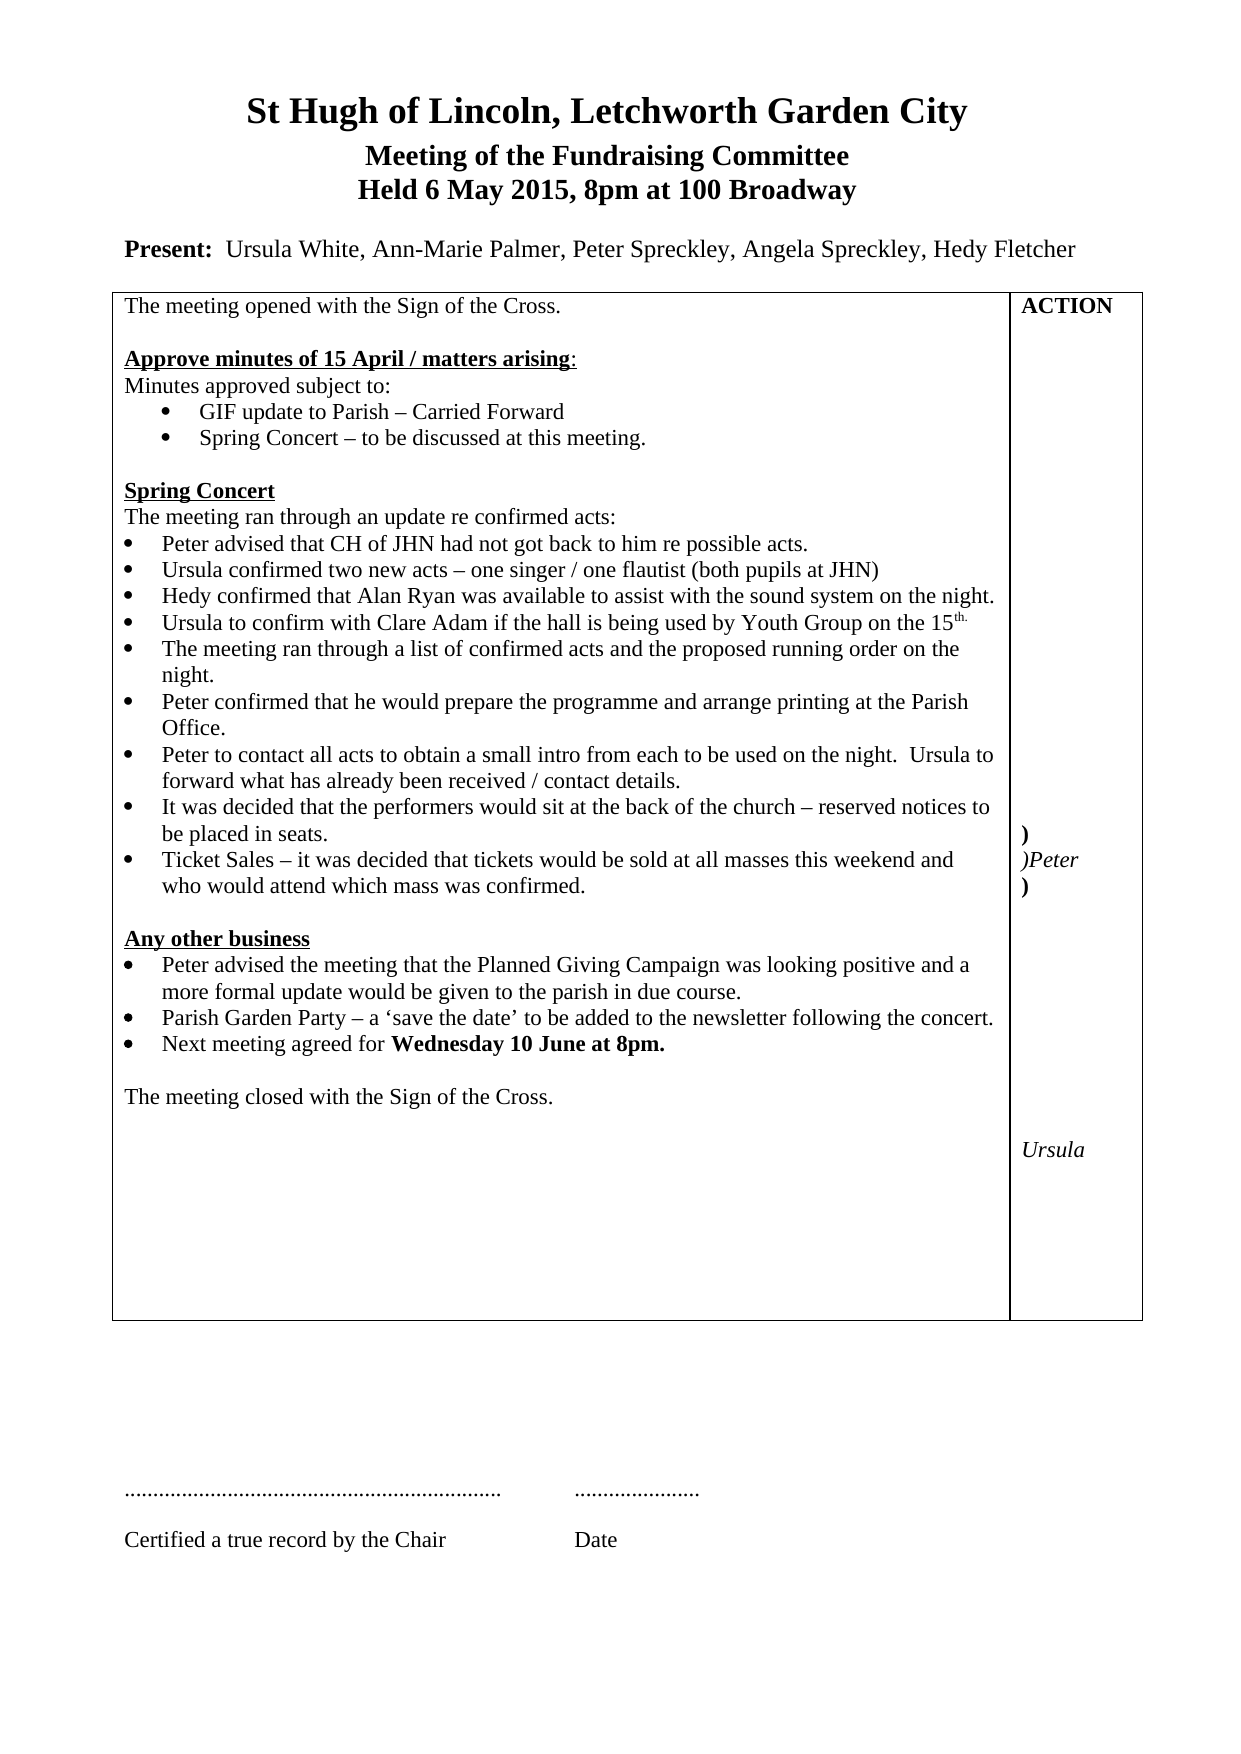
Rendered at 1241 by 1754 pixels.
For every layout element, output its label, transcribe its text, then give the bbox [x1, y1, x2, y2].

text .................................................................. ...................... [124, 1474, 1090, 1501]
table_header ACTION ) )Peter ) Ursula [1011, 293, 1142, 1320]
text Present: Ursula White, Ann-Marie Palmer, Peter Spreckley, Angela Spreckley, Hedy Fletcher [124, 234, 1090, 263]
text St Hugh of Lincoln, Letchworth Garden City [124, 89, 1090, 132]
text Held 6 May 2015, 8pm at 100 Broadway [124, 172, 1090, 205]
text Certified a true record by the Chair Date [124, 1526, 1090, 1552]
table_header The meeting opened with the Sign of the Cross. Approve minutes of 15 April / matters arising: Minutes approved subject to: GIF update to Parish – Carried Forward Spring Concert – to be discussed at this meeting. Spring Concert The meeting ran through an update re confirmed acts: Peter advised that CH of JHN had not got back to him re possible acts. Ursula confirmed two new acts – one singer / one flautist (both pupils at JHN) Hedy confirmed that Alan Ryan was available to assist with the sound system on the night. Ursula to confirm with Clare Adam if the hall is being used by Youth Group on the 15th. The meeting ran through a list of confirmed acts and the proposed running order on the night. Peter confirmed that he would prepare the programme and arrange printing at the Parish Office. Peter to contact all acts to obtain a small intro from each to be used on the night. Ursula to forward what has already been received / contact details. It was decided that the performers would sit at the back of the church – reserved notices to be placed in seats. Ticket Sales – it was decided that tickets would be sold at all masses this weekend and who would attend which mass was confirmed. Any other business Peter advised the meeting that the Planned Giving Campaign was looking positive and a more formal update would be given to the parish in due course. Parish Garden Party – a ‘save the date’ to be added to the newsletter following the concert. Next meeting agreed for Wednesday 10 June at 8pm. The meeting closed with the Sign of the Cross. [113, 293, 1009, 1320]
text Meeting of the Fundraising Committee [124, 138, 1090, 172]
